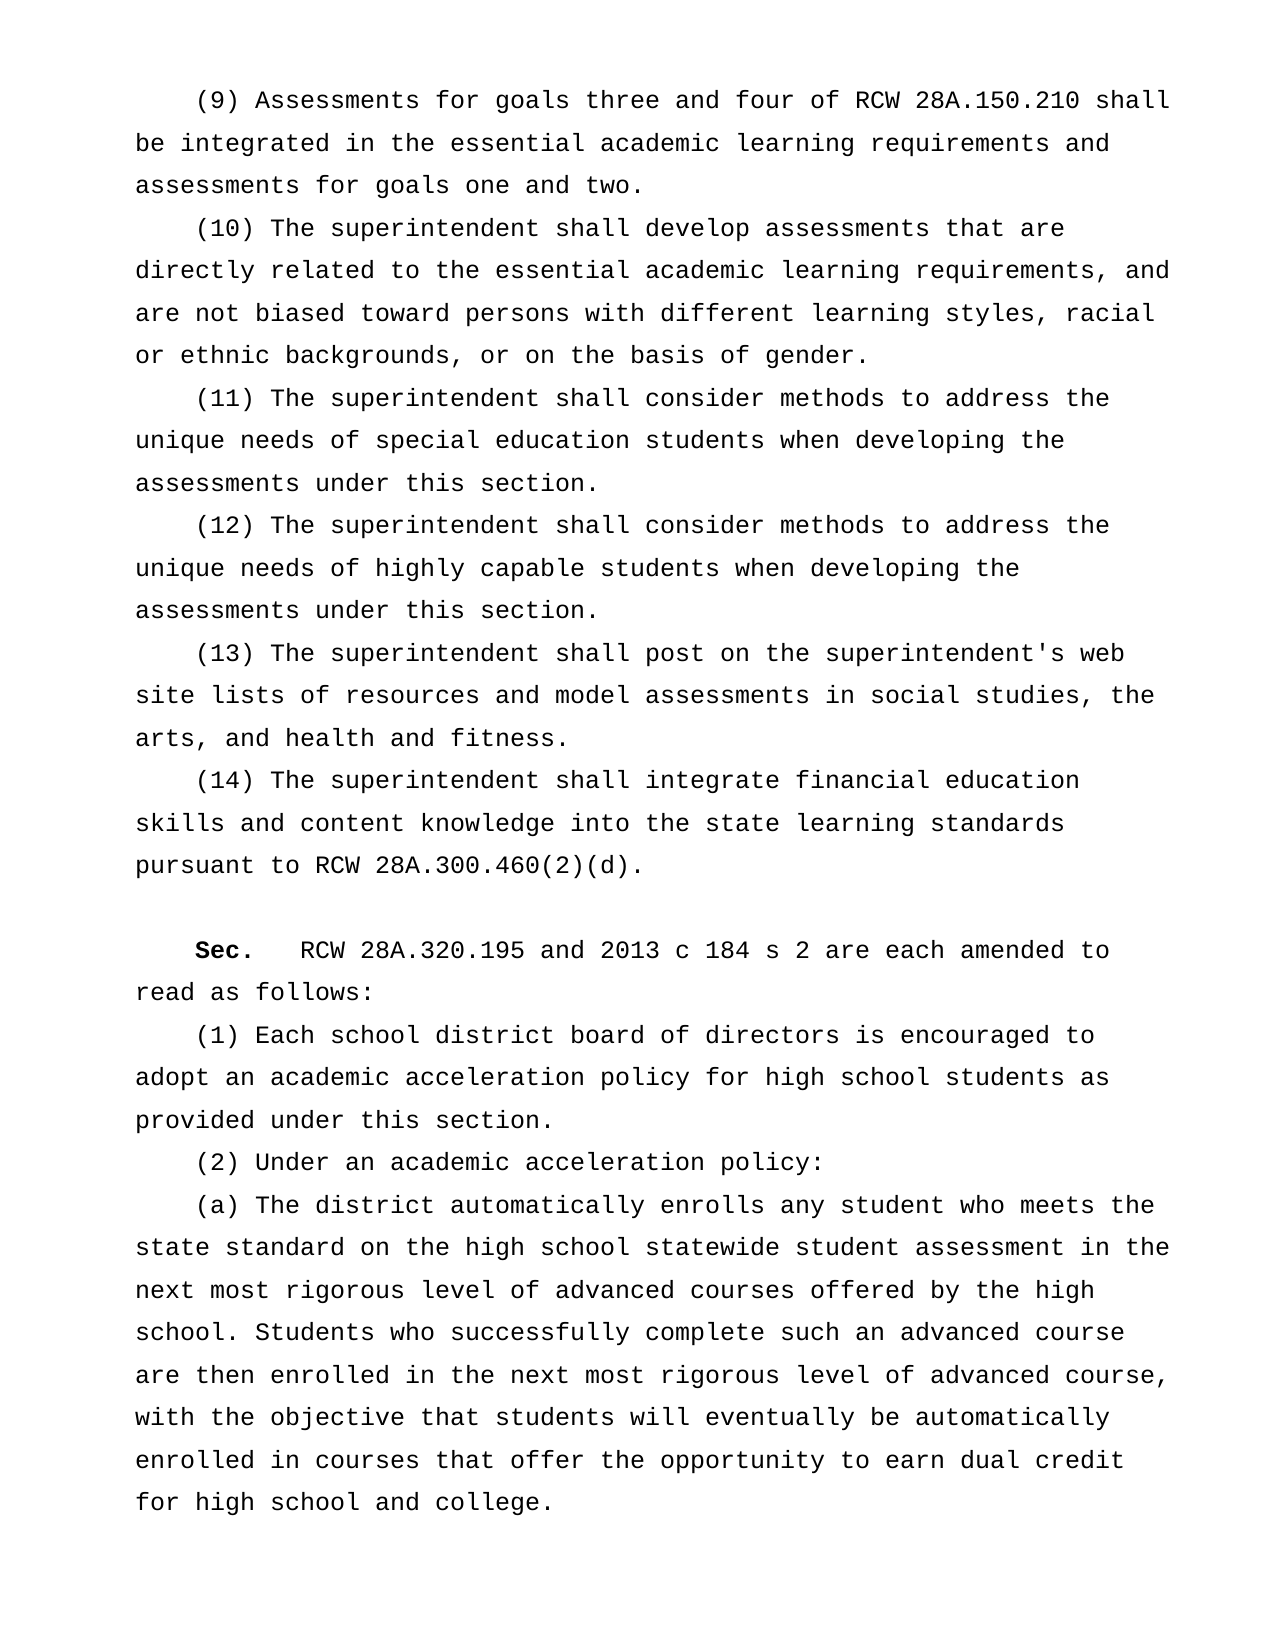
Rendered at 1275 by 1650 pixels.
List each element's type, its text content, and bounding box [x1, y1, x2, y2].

text (9) Assessments for goals three and four of RCW 28A.150.210 shall be integrated in the essential academic learning requirements and assessments for goals one and two. [135, 75, 1170, 202]
text (10) The superintendent shall develop assessments that are directly related to the essential academic learning requirements, and are not biased toward persons with different learning styles, racial or ethnic backgrounds, or on the basis of gender. [135, 202, 1170, 372]
text (14) The superintendent shall integrate financial education skills and content knowledge into the state learning standards pursuant to RCW 28A.300.460(2)(d). [135, 755, 1170, 882]
text (a) The district automatically enrolls any student who meets the state standard on the high school statewide student assessment in the next most rigorous level of advanced courses offered by the high school. Students who successfully complete such an advanced course are then enrolled in the next most rigorous level of advanced course, with the objective that students will eventually be automatically enrolled in courses that offer the opportunity to earn dual credit for high school and college. [135, 1179, 1170, 1519]
text (13) The superintendent shall post on the superintendent's web site lists of resources and model assessments in social studies, the arts, and health and fitness. [135, 627, 1170, 755]
text (11) The superintendent shall consider methods to address the unique needs of special education students when developing the assessments under this section. [135, 372, 1170, 500]
text (12) The superintendent shall consider methods to address the unique needs of highly capable students when developing the assessments under this section. [135, 500, 1170, 627]
text Sec. RCW 28A.320.195 and 2013 c 184 s 2 are each amended to read as follows: [135, 924, 1170, 1009]
text (2) Under an academic acceleration policy: [135, 1137, 1170, 1179]
text (1) Each school district board of directors is encouraged to adopt an academic acceleration policy for high school students as provided under this section. [135, 1009, 1170, 1137]
